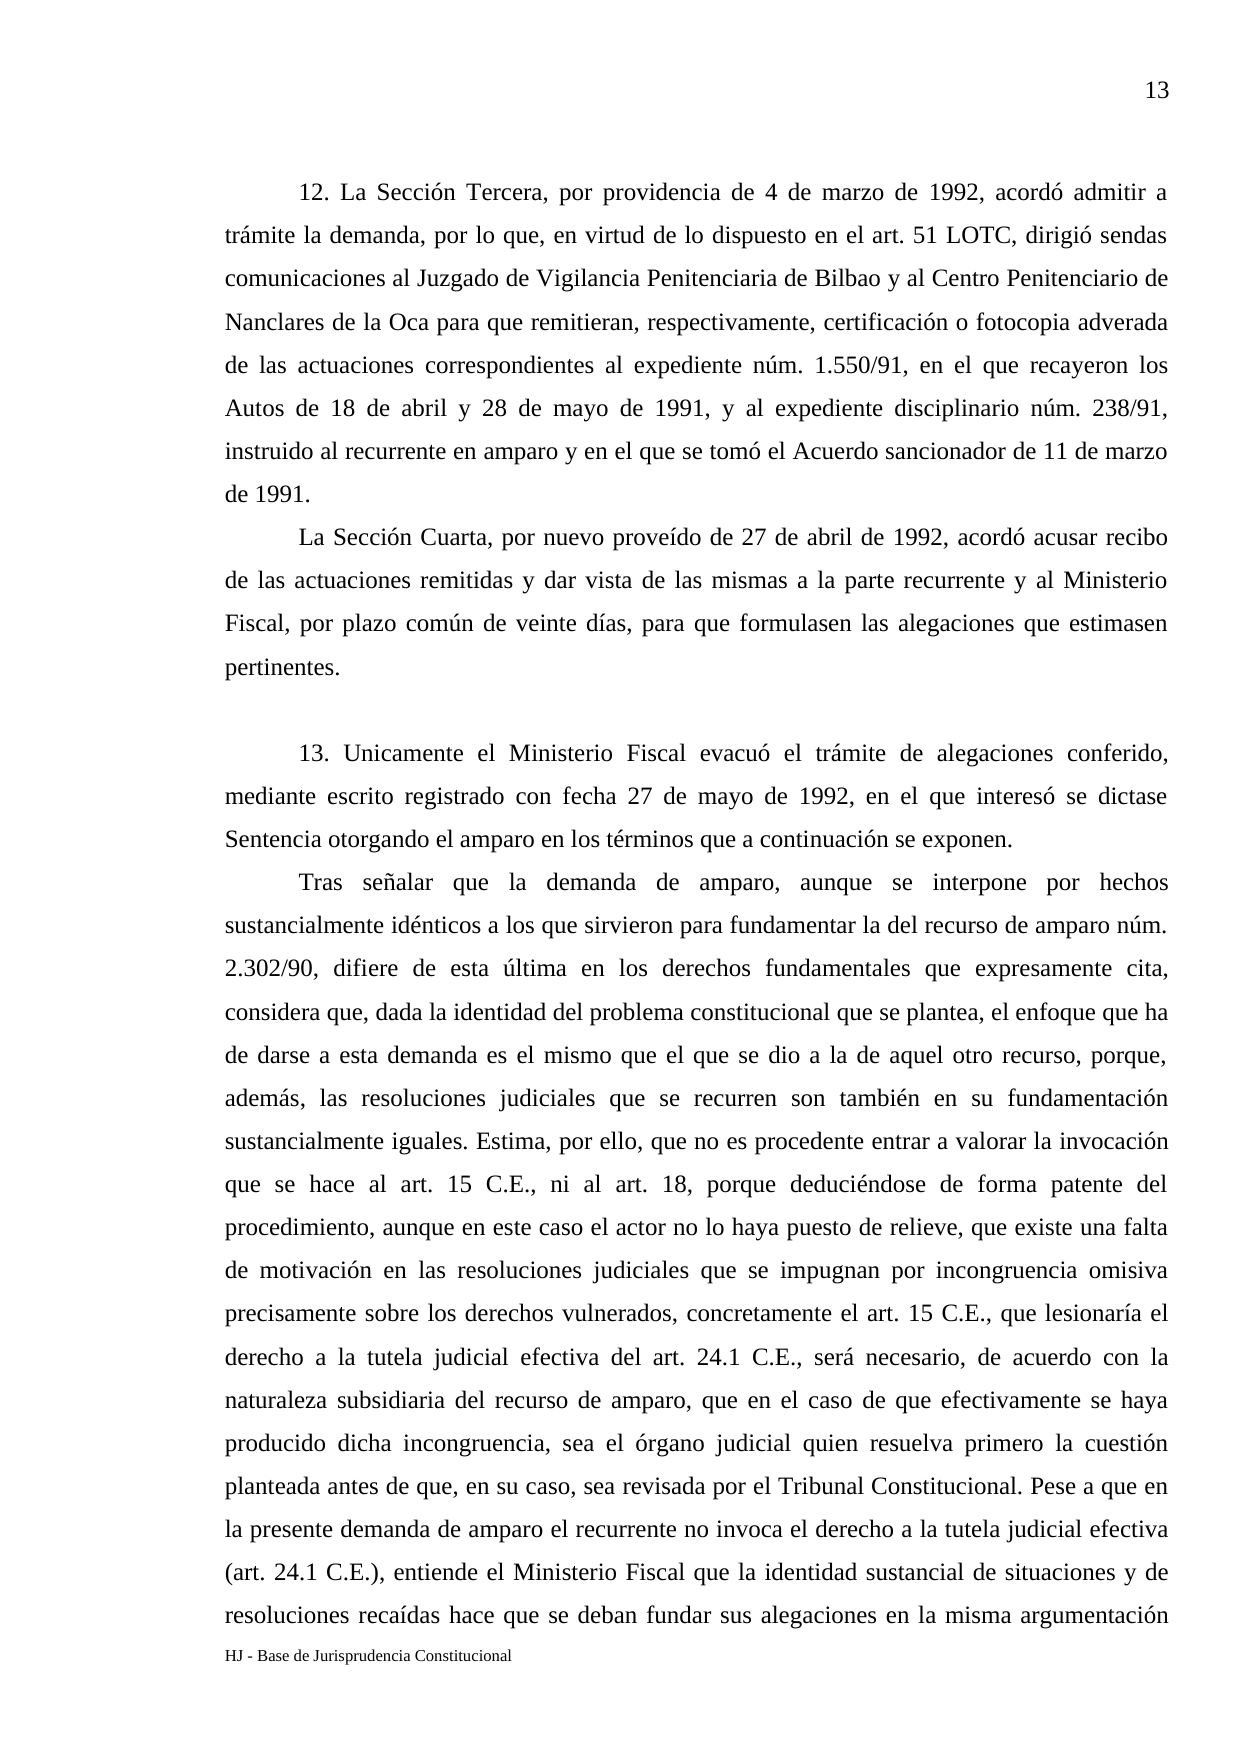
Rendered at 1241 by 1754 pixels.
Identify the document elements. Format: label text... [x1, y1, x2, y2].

text La Sección Cuarta, por nuevo proveído de 27 de abril de 1992, acordó acusar recibo de las actuaciones remitidas y dar vista de las mismas a la parte recurrente y al Ministerio Fiscal, por plazo común de veinte días, para que formulasen las alegaciones que estimasen pertinentes. [224, 522, 1169, 680]
text 13. Unicamente el Ministerio Fiscal evacuó el trámite de alegaciones conferido, mediante escrito registrado con fecha 27 de mayo de 1992, en el que interesó se dictase Sentencia otorgando el amparo en los términos que a continuación se exponen. [224, 738, 1169, 853]
text 12. La Sección Tercera, por providencia de 4 de marzo de 1992, acordó admitir a trámite la demanda, por lo que, en virtud de lo dispuesto en el art. 51 LOTC, dirigió sendas comunicaciones al Juzgado de Vigilancia Penitenciaria de Bilbao y al Centro Penitenciario de Nanclares de la Oca para que remitieran, respectivamente, certificación o fotocopia adverada de las actuaciones correspondientes al expediente núm. 1.550/91, en el que recayeron los Autos de 18 de abril y 28 de mayo de 1991, y al expediente disciplinario núm. 238/91, instruido al recurrente en amparo y en el que se tomó el Acuerdo sancionador de 11 de marzo de 1991. [224, 177, 1169, 508]
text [224, 867, 1169, 1629]
